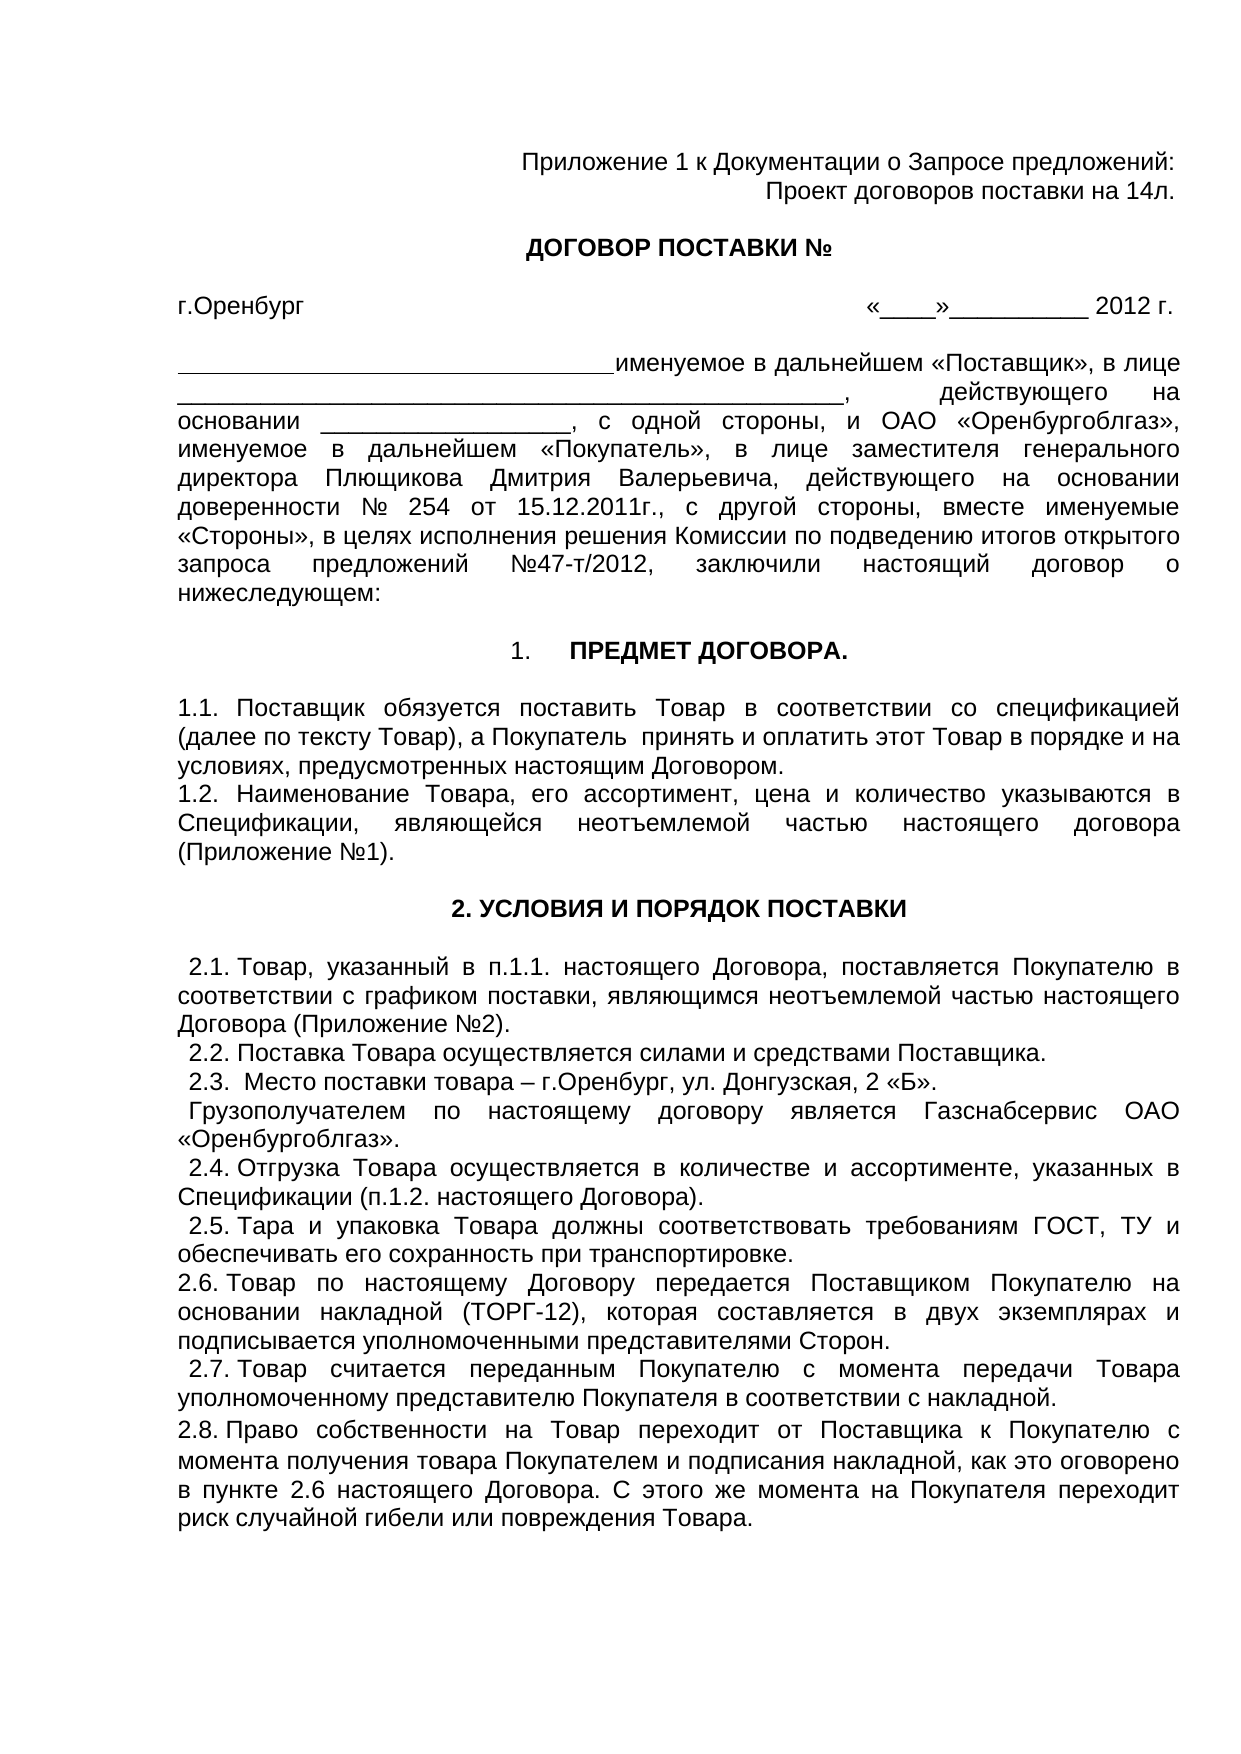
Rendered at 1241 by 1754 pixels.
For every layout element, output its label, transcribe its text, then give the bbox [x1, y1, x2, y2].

text 2.8. Право собственности на Товар переходит от Поставщика к Покупателю с момента получения товара Покупателем и подписания накладной, как это оговорено в пункте 2.6 настоящего Договора. С этого же момента на Покупателя переходит риск случайной гибели или повреждения Товара. [177, 1412, 1181, 1532]
text 2.6. Товар по настоящему Договору передается Поставщиком Покупателю на основании накладной (ТОРГ-12), которая составляется в двух экземплярах и подписывается уполномоченными представителями Сторон. [177, 1268, 1181, 1354]
text г.Оренбург «____»__________ 2012 г. [177, 291, 1181, 319]
list 2.5. Тара и упаковка Товара должны соответствовать требованиям ГОСТ, ТУ и обеспечивать его сохранность при транспортировке. [177, 1211, 1181, 1268]
text именуемое в дальнейшем «Поставщик», в лице ________________________________________________, действующего на основании __________________, с одной стороны, и ОАО «Оренбургоблгаз», именуемое в дальнейшем «Покупатель», в лице заместителя генерального директора Плющикова Дмитрия Валерьевича, действующего на основании доверенности № 254 от 15.12.2011г., с другой стороны, вместе именуемые «Стороны», в целях исполнения решения Комиссии по подведению итогов открытого запроса предложений №47-т/2012, заключили настоящий договор о нижеследующем: [177, 348, 1181, 607]
list Наименование Товара, его ассортимент, цена и количество указываются в Спецификации, являющейся неотъемлемой частью настоящего договора (Приложение №1). [177, 779, 1181, 866]
list 2.3. Место поставки товара – г.Оренбург, ул. Донгузская, 2 «Б». [177, 1067, 1181, 1096]
list ПРЕДМЕТ ДОГОВОРА. [177, 636, 1181, 664]
text Проект договоров поставки на 14л. [288, 176, 1176, 204]
list 2.4. Отгрузка Товара осуществляется в количестве и ассортименте, указанных в Спецификации (п.1.2. настоящего Договора). [177, 1153, 1181, 1211]
list Поставщик обязуется поставить Товар в соответствии со спецификацией (далее по тексту Товар), а Покупатель принять и оплатить этот Товар в порядке и на условиях, предусмотренных настоящим Договором. [177, 693, 1181, 779]
list 2.2. Поставка Товара осуществляется силами и средствами Поставщика. [177, 1038, 1181, 1067]
list 2.1. Товар, указанный в п.1.1. настоящего Договора, поставляется Покупателю в соответствии с графиком поставки, являющимся неотъемлемой частью настоящего Договора (Приложение №2). [177, 952, 1181, 1038]
text Приложение 1 к Документации о Запросе предложений: [177, 147, 1176, 176]
list 2.7. Товар считается переданным Покупателю с момента передачи Товара уполномоченному представителю Покупателя в соответствии с накладной. [177, 1354, 1181, 1412]
list Грузополучателем по настоящему договору является Газснабсервис ОАО «Оренбургоблгаз». [177, 1096, 1181, 1153]
text 2. УСЛОВИЯ И ПОРЯДОК ПОСТАВКИ [177, 894, 1181, 923]
title ДОГОВОР ПОСТАВКИ № [177, 233, 1181, 262]
